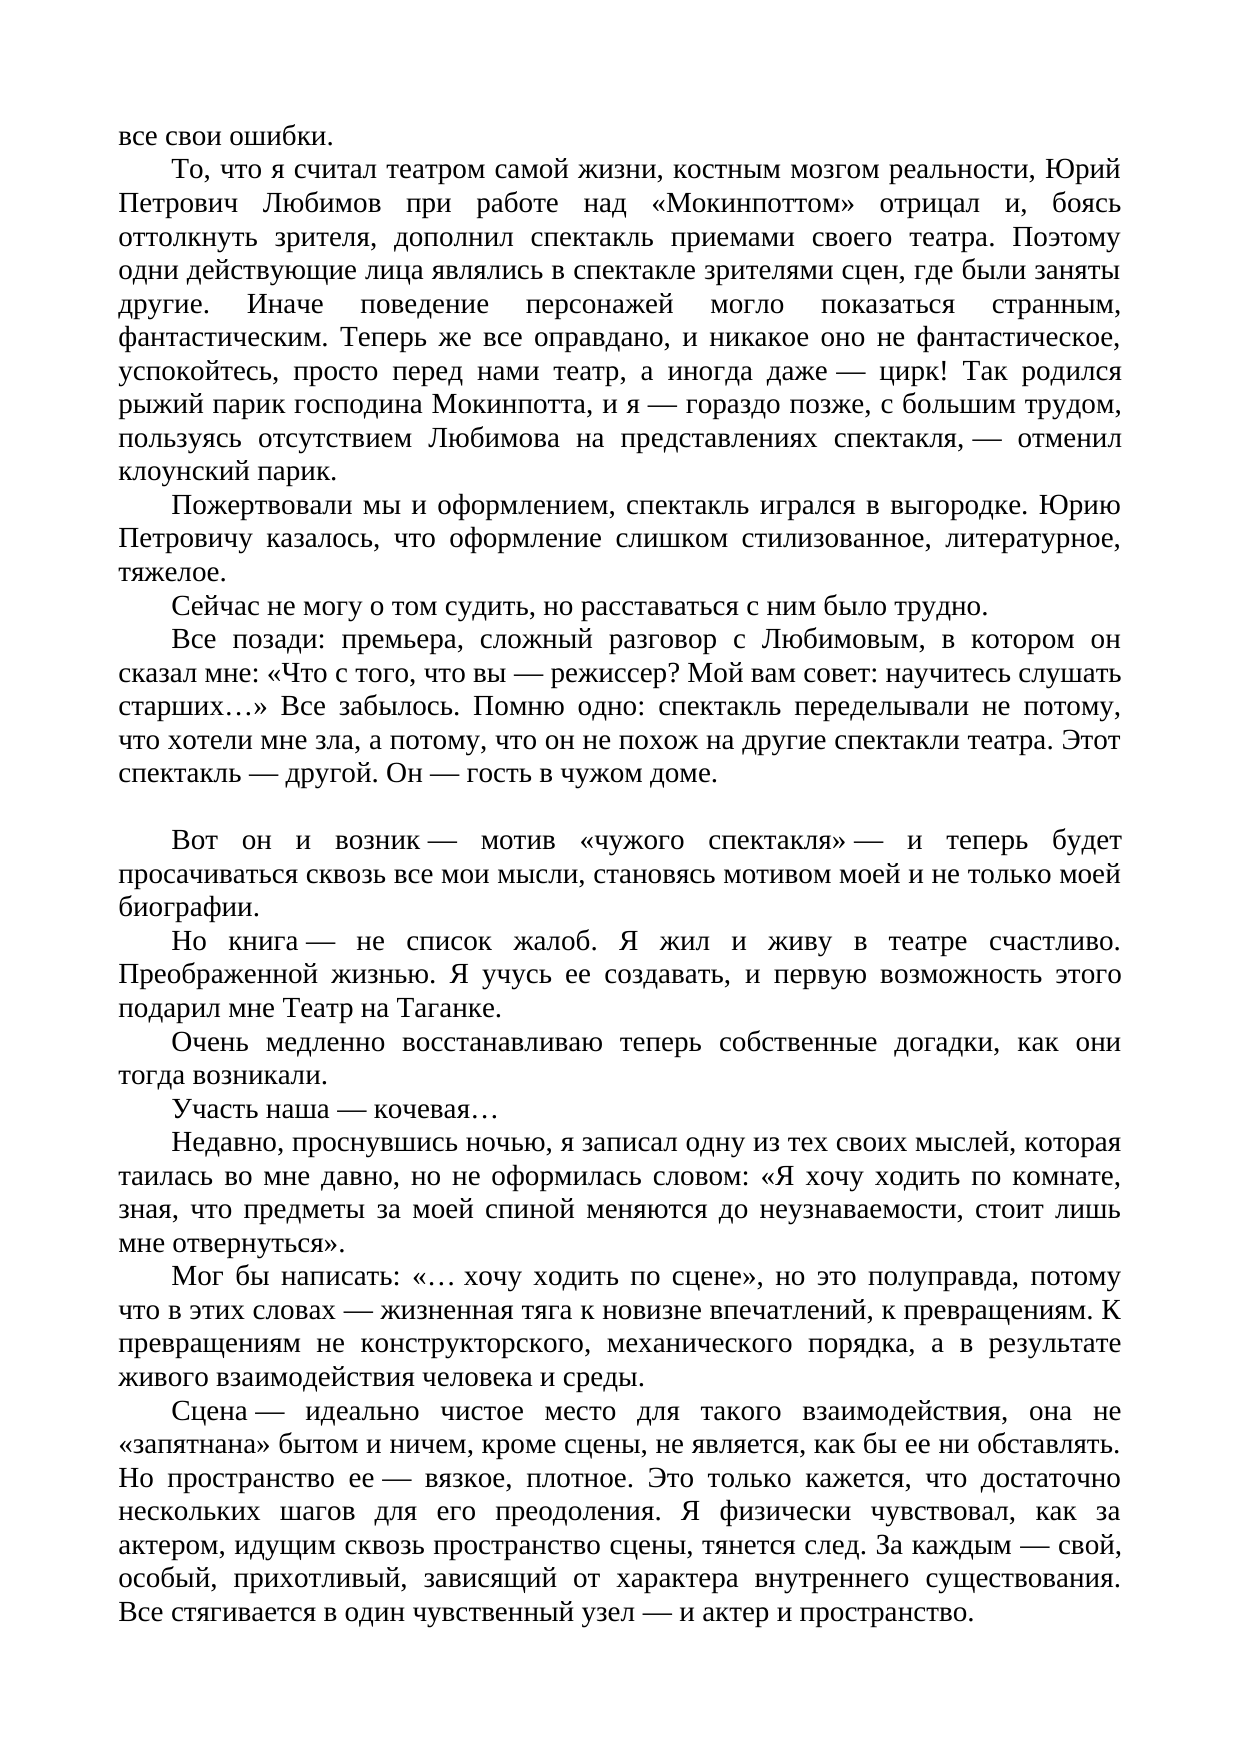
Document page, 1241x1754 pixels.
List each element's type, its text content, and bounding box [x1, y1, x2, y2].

text То, что я считал театром самой жизни, костным мозгом реальности, Юрий Петрович Любимов при работе над «Мокинпоттом» отрицал и, боясь оттолкнуть зрителя, дополнил спектакль приемами своего театра. Поэтому одни действующие лица являлись в спектакле зрителями сцен, где были заняты другие. Иначе поведение персонажей могло показаться странным, фантастическим. Теперь же все оправдано, и никакое оно не фантастическое, успокойтесь, просто перед нами театр, а иногда даже — цирк! Так родился рыжий парик господина Мокинпотта, и я — гораздо позже, с большим трудом, пользуясь отсутствием Любимова на представлениях спектакля, — отменил клоунский парик. [118, 152, 1122, 487]
text Недавно, проснувшись ночью, я записал одну из тех своих мыслей, которая таилась во мне давно, но не оформилась словом: «Я хочу ходить по комнате, зная, что предметы за моей спиной меняются до неузнаваемости, стоит лишь мне отвернуться». [118, 1124, 1122, 1258]
text Все позади: премьера, сложный разговор с Любимовым, в котором он сказал мне: «Что с того, что вы — режиссер? Мой вам совет: научитесь слушать старших…» Все забылось. Помню одно: спектакль переделывали не потому, что хотели мне зла, а потому, что он не похож на другие спектакли театра. Этот спектакль — другой. Он — гость в чужом доме. [118, 621, 1122, 789]
text Сейчас не могу о том судить, но расставаться с ним было трудно. [118, 588, 1122, 621]
text Очень медленно восстанавливаю теперь собственные догадки, как они тогда возникали. [118, 1024, 1122, 1091]
text Но книга — не список жалоб. Я жил и живу в театре счастливо. Преображенной жизнью. Я учусь ее создавать, {16} и первую возможность этого подарил мне Театр на Таганке. [118, 923, 1122, 1024]
text Вот он и возник — мотив «чужого спектакля» — и теперь будет просачиваться сквозь все мои мысли, становясь мотивом моей и не только моей биографии. [118, 822, 1122, 923]
text Сцена — идеально чистое место для такого взаимодействия, она не «запятнана» бытом и ничем, кроме сцены, не является, как бы ее ни обставлять. Но пространство ее — вязкое, плотное. Это только кажется, что достаточно нескольких шагов для его преодоления. Я физически чувствовал, как за актером, идущим сквозь пространство сцены, тянется след. За каждым — свой, особый, прихотливый, зависящий от характера внутреннего существования. Все стягивается в один чувственный узел — и актер и пространство. [118, 1393, 1122, 1627]
text Участь наша — кочевая… [118, 1091, 1122, 1124]
text Пожертвовали мы и оформлением, спектакль игрался в выгородке. Юрию Петровичу казалось, что оформление слишком стилизованное, литературное, тяжелое. [118, 487, 1122, 588]
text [118, 118, 1122, 152]
text Мог бы написать: «… хочу ходить по сцене», но это полуправда, потому что в этих словах — жизненная тяга к новизне впечатлений, к превращениям. К превращениям не конструкторского, механического порядка, а в результате живого взаимодействия человека и среды. [118, 1258, 1122, 1393]
